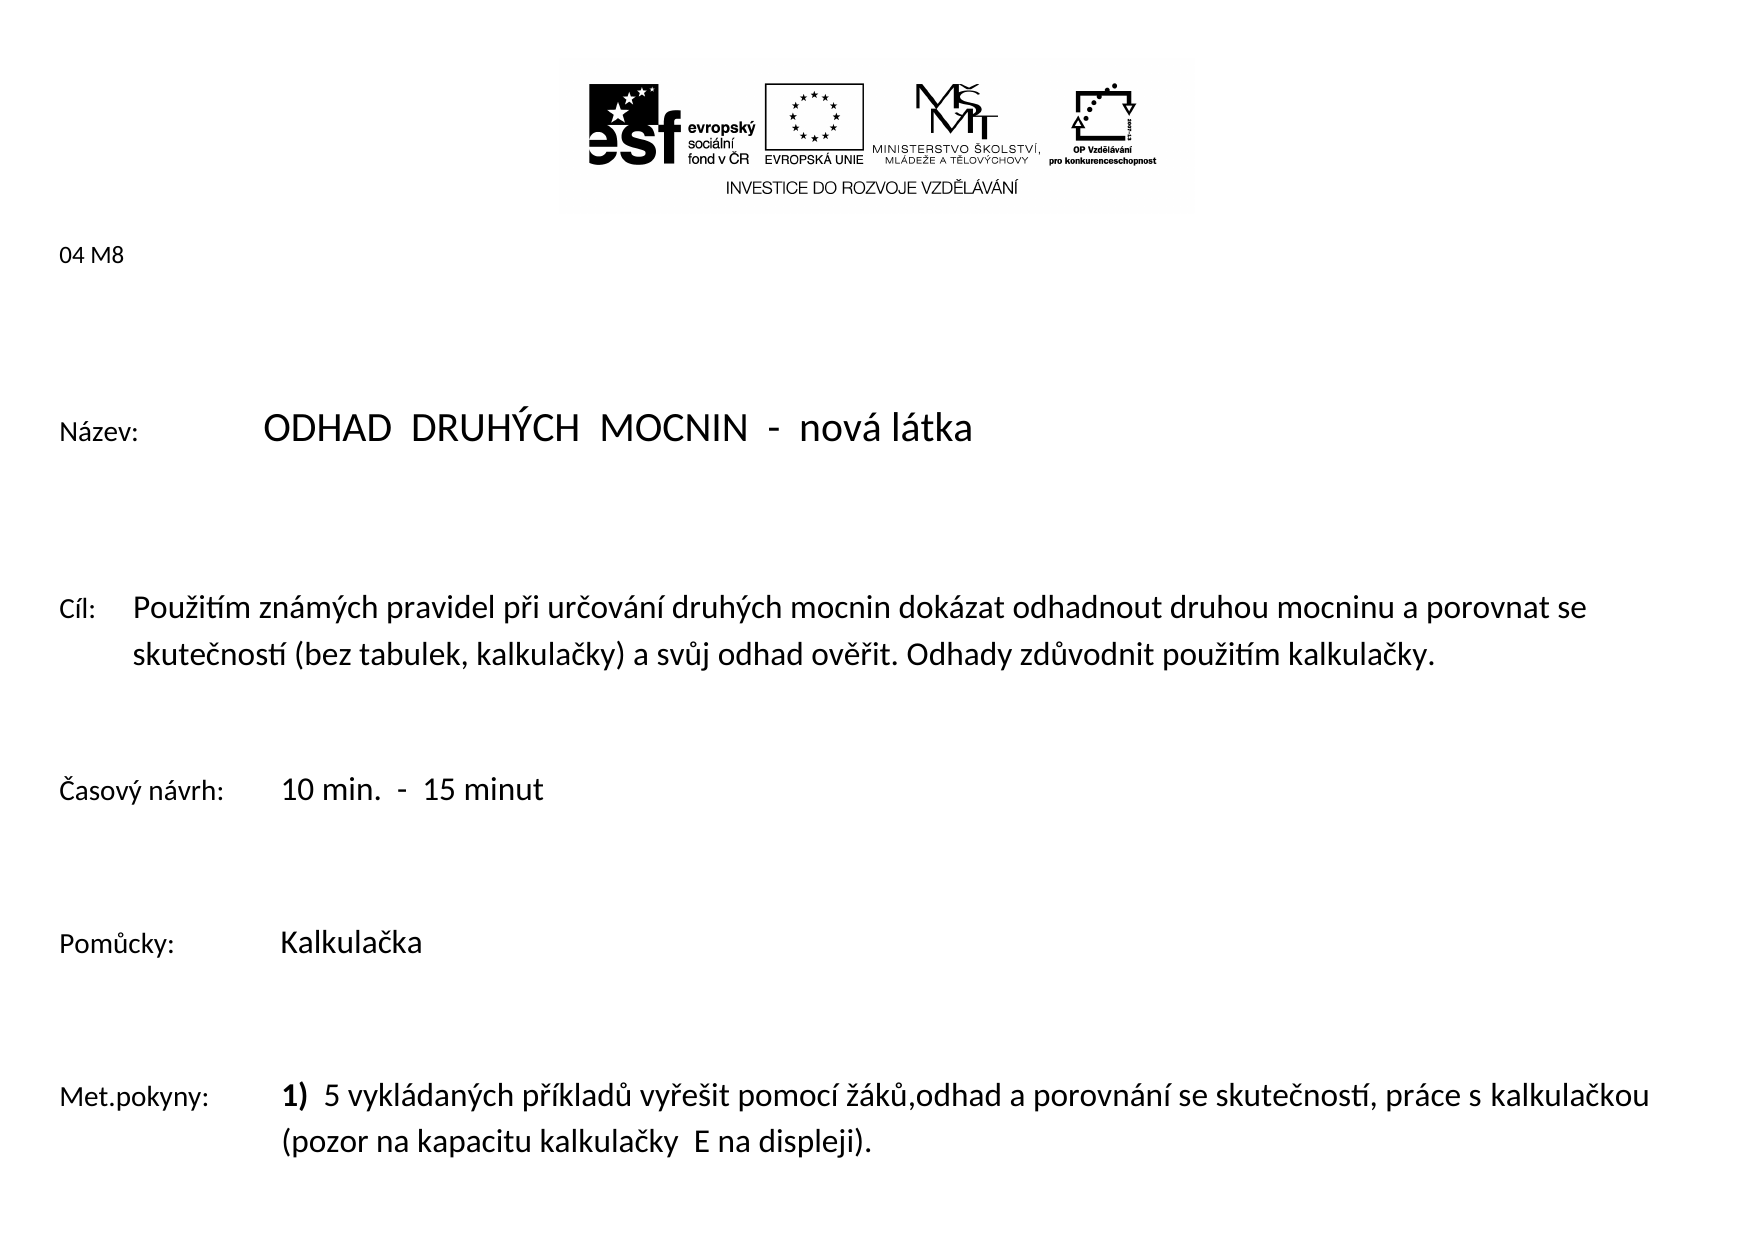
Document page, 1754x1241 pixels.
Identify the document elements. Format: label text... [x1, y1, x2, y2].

text Met.pokyny: 1) 5 vykládaných příkladů vyřešit pomocí žáků,odhad a porovnání se skutečností, práce s kalkulačkou (pozor na kapacitu kalkulačky E na displeji). [59, 1074, 1695, 1161]
text Cíl: Použitím známých pravidel při určování druhých mocnin dokázat odhadnout druhou mocninu a porovnat se skutečností (bez tabulek, kalkulačky) a svůj odhad ověřit. Odhady zdůvodnit použitím kalkulačky. [59, 586, 1695, 673]
text Časový návrh: 10 min. - 15 minut [59, 768, 1695, 809]
text Pomůcky: Kalkulačka [59, 921, 1695, 962]
text Název: ODHAD DRUHÝCH MOCNIN - nová látka [59, 401, 1695, 452]
picture [559, 58, 1195, 214]
text 04 M8 [59, 239, 1695, 269]
